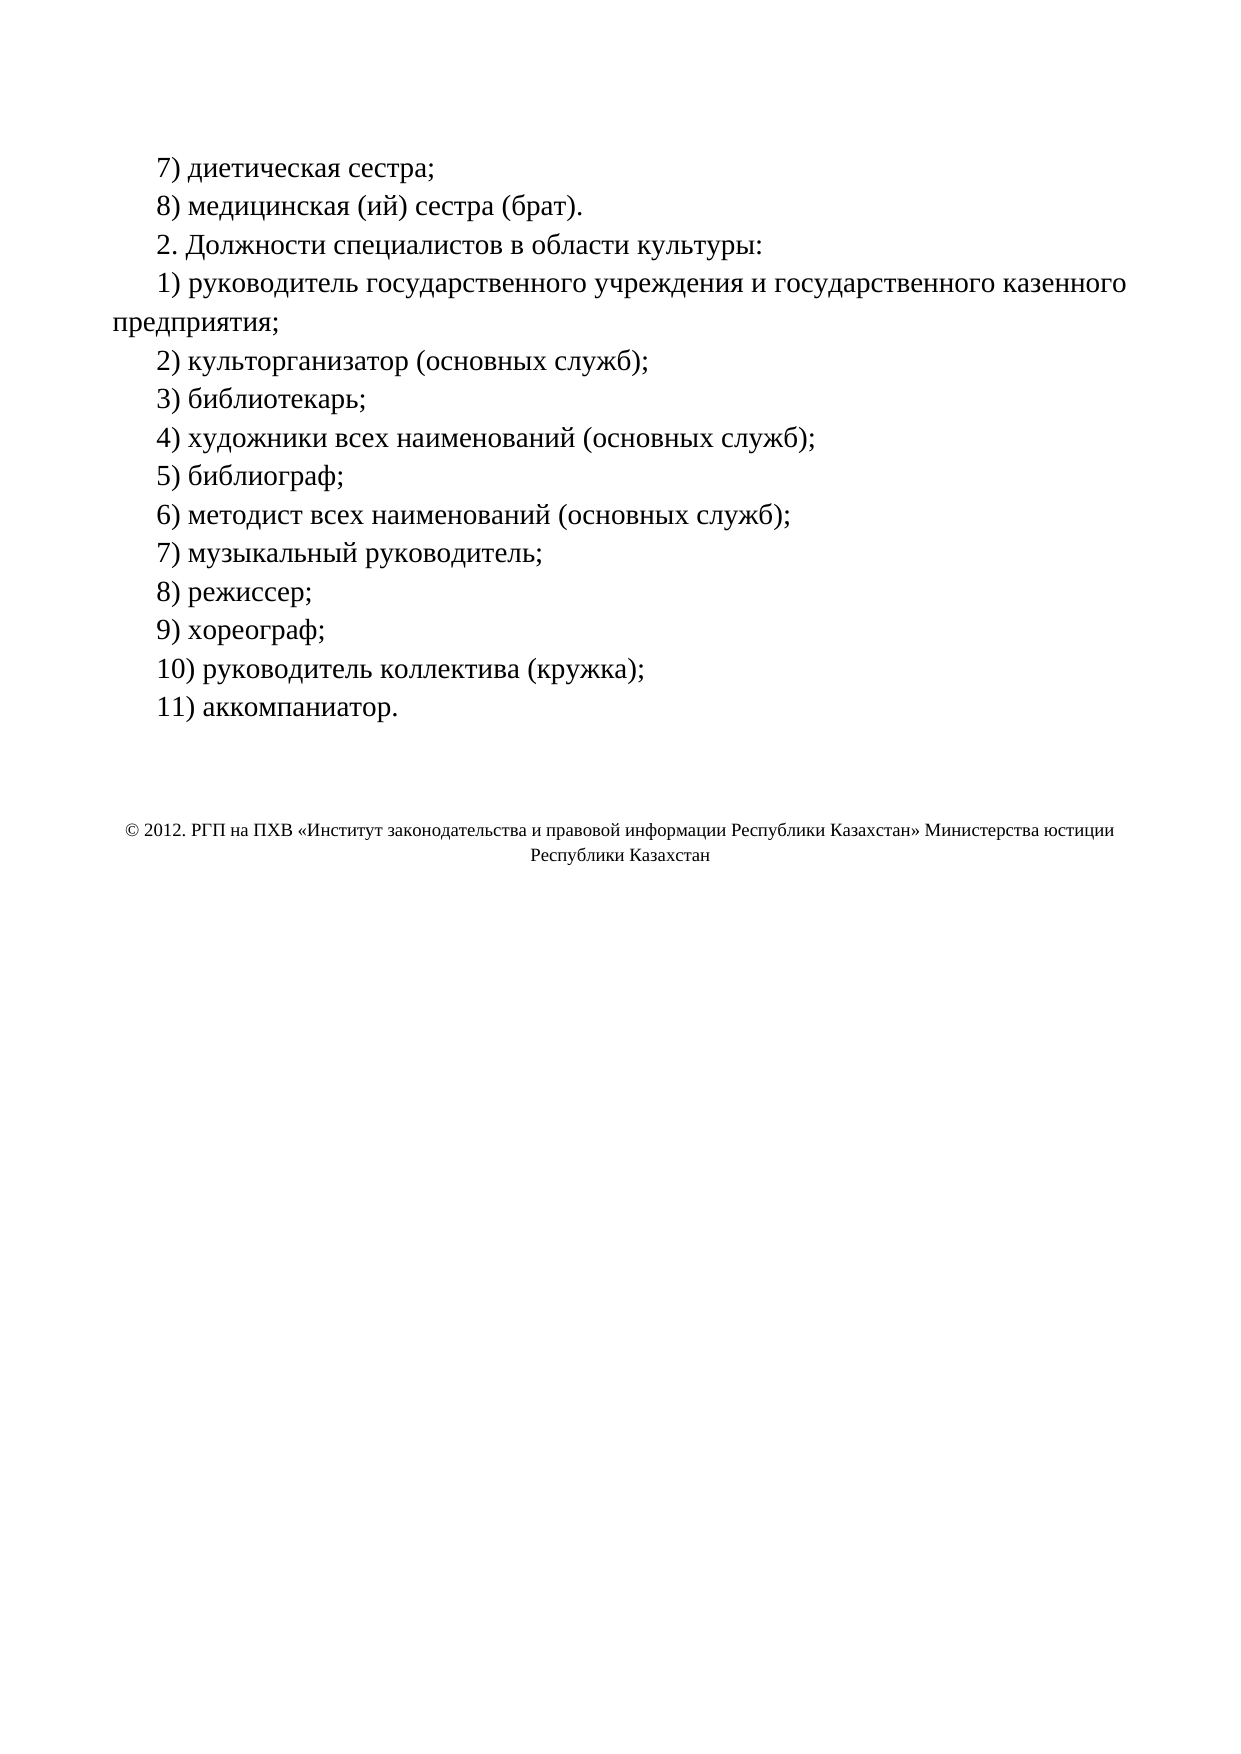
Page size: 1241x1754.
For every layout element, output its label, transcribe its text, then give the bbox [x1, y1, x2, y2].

text 3) библиотекарь; [112, 381, 1128, 415]
text 10) руководитель коллектива (кружка); [112, 651, 1128, 684]
text 8) режиссер; [112, 574, 1128, 607]
text © 2012. РГП на ПХВ «Институт законодательства и правовой информации Республики Казахстан» Министерства юстиции Республики Казахстан [112, 819, 1128, 865]
text 9) хореограф; [112, 612, 1128, 646]
text 2) культорганизатор (основных служб); [112, 343, 1128, 376]
text 6) методист всех наименований (основных служб); [112, 497, 1128, 530]
text 7) диетическая сестра; [112, 150, 1128, 183]
text 8) медицинская (ий) сестра (брат). [112, 188, 1128, 222]
text 4) художники всех наименований (основных служб); [112, 420, 1128, 453]
text 2. Должности специалистов в области культуры: [112, 227, 1128, 261]
text 1) руководитель государственного учреждения и государственного казенного предприятия; [112, 266, 1128, 338]
text 11) аккомпаниатор. [112, 689, 1128, 723]
text 5) библиограф; [112, 458, 1128, 492]
text 7) музыкальный руководитель; [112, 535, 1128, 569]
